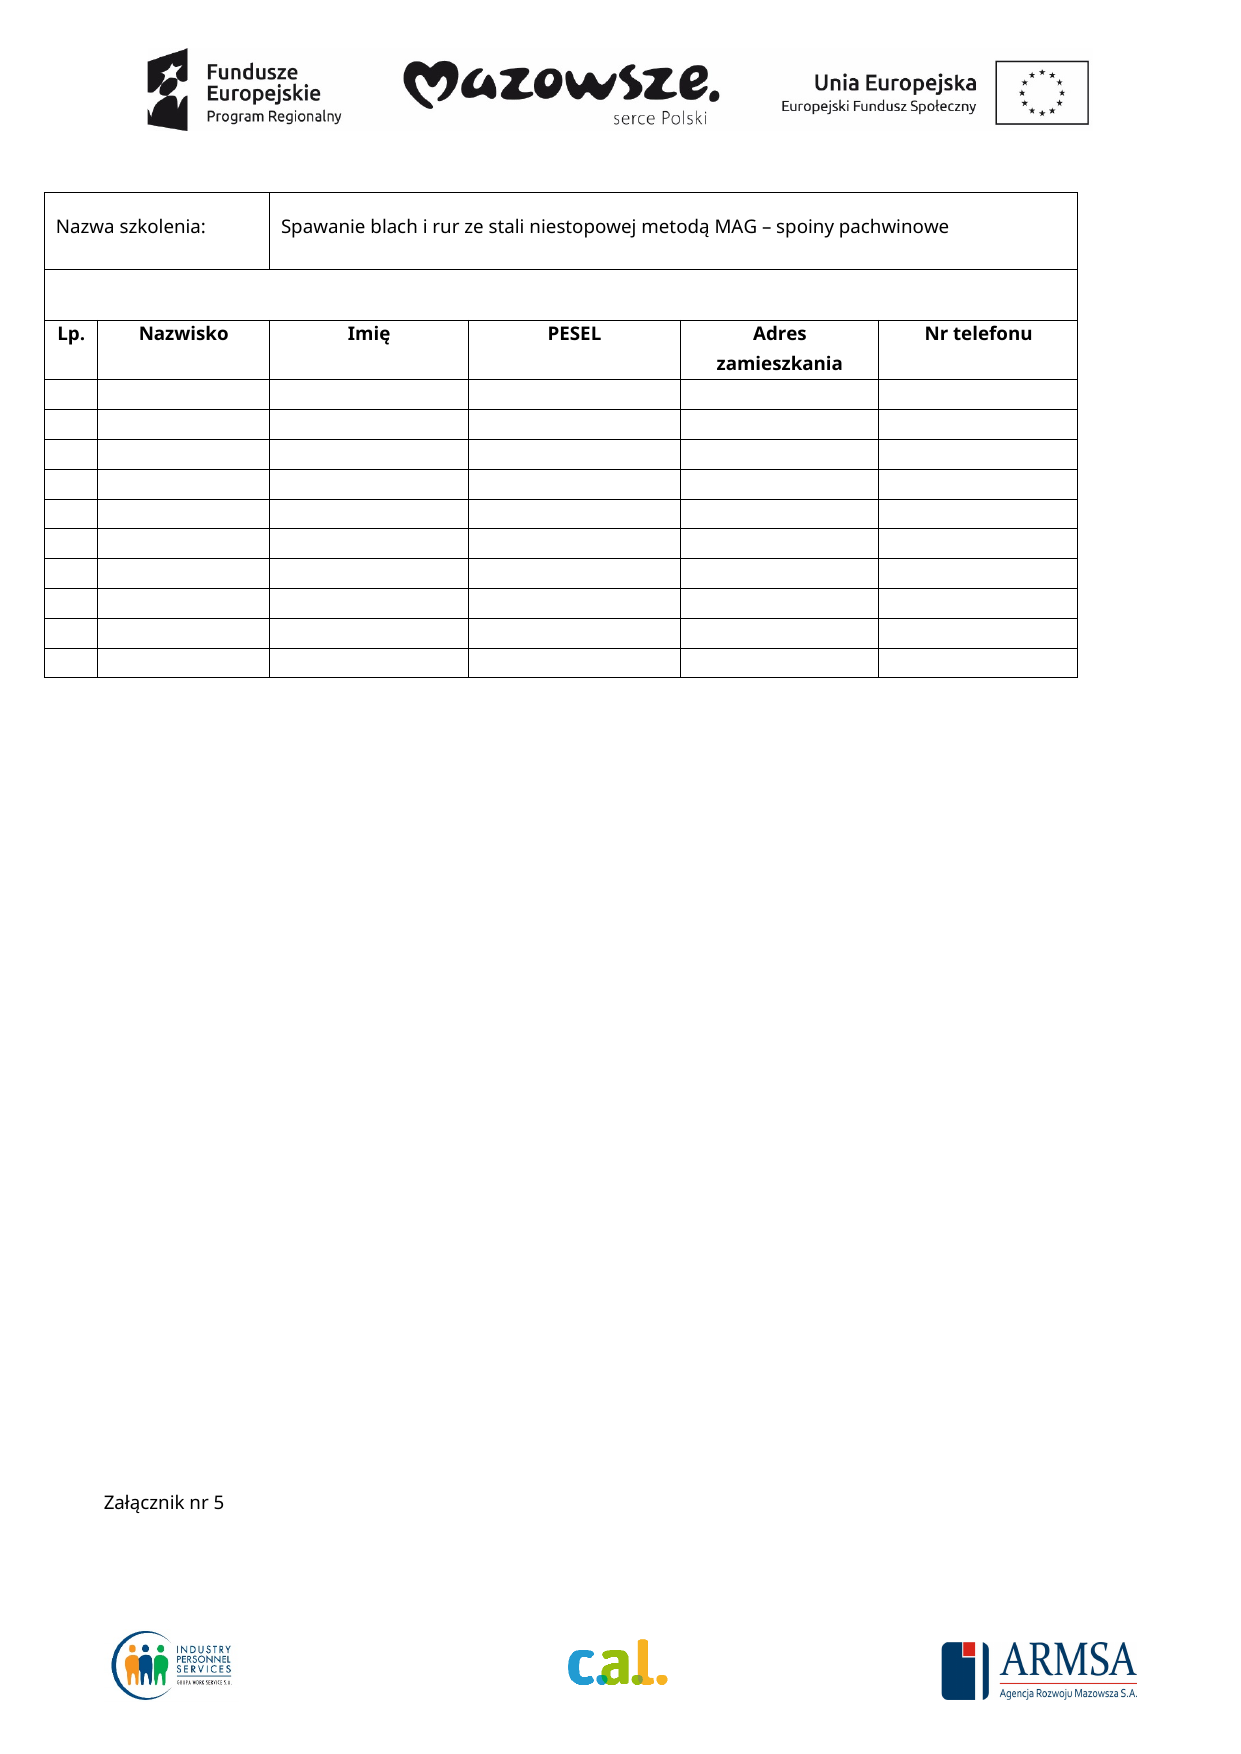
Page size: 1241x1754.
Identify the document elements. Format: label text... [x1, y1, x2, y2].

table_cell [45, 589, 97, 618]
text Załącznik nr 5 [103, 1489, 1137, 1515]
table_cell [469, 649, 680, 677]
table_cell [45, 649, 97, 677]
table_cell [879, 380, 1077, 409]
table_cell Nazwisko [98, 321, 269, 379]
table_cell [681, 440, 878, 469]
table_cell [98, 500, 269, 528]
table_cell [469, 529, 680, 558]
table_cell [681, 380, 878, 409]
table_cell [879, 410, 1077, 439]
table_cell [45, 270, 1077, 320]
table_cell [45, 440, 97, 469]
table_cell [469, 440, 680, 469]
table_cell Lp. [45, 321, 97, 379]
table_cell [469, 589, 680, 618]
table_cell [469, 380, 680, 409]
table_cell Spawanie blach i rur ze stali niestopowej metodą MAG – spoiny pachwinowe [270, 193, 1077, 269]
picture [553, 1620, 682, 1706]
table_cell [879, 529, 1077, 558]
picture [103, 1629, 240, 1702]
picture [941, 1642, 1137, 1700]
table_cell [879, 500, 1077, 528]
table_cell [681, 589, 878, 618]
table_cell [270, 619, 468, 647]
table_cell [469, 500, 680, 528]
table_cell [270, 410, 468, 439]
table_cell [270, 500, 468, 528]
table_cell [681, 649, 878, 677]
table_cell [98, 589, 269, 618]
table_cell [681, 619, 878, 647]
table_cell [45, 559, 97, 588]
table_cell [45, 410, 97, 439]
table_cell [879, 559, 1077, 588]
table_cell [681, 529, 878, 558]
table_cell [879, 619, 1077, 647]
table_cell [469, 559, 680, 588]
table_cell [879, 470, 1077, 498]
table_cell [45, 619, 97, 647]
table_cell [45, 380, 97, 409]
table_cell [45, 470, 97, 498]
table_cell [681, 470, 878, 498]
table_cell Nr telefonu [879, 321, 1077, 379]
table_cell Nazwa szkolenia: [45, 193, 269, 269]
table_cell [98, 410, 269, 439]
table_cell [879, 440, 1077, 469]
table_cell PESEL [469, 321, 680, 379]
table_cell [98, 559, 269, 588]
table_cell [45, 500, 97, 528]
table_cell [98, 380, 269, 409]
table_cell Imię [270, 321, 468, 379]
table_cell [98, 649, 269, 677]
table_cell [681, 559, 878, 588]
table_cell [270, 529, 468, 558]
table_cell [270, 589, 468, 618]
table_cell [98, 529, 269, 558]
table_cell [469, 470, 680, 498]
table_cell [270, 440, 468, 469]
table_cell [98, 619, 269, 647]
table_cell [681, 410, 878, 439]
table_cell [681, 500, 878, 528]
table_cell [469, 410, 680, 439]
table_cell [98, 440, 269, 469]
table_cell [879, 589, 1077, 618]
table_cell [270, 559, 468, 588]
table_cell [879, 649, 1077, 677]
table_cell [270, 649, 468, 677]
table_cell [270, 380, 468, 409]
picture [147, 48, 1093, 131]
table_cell Adres zamieszkania [681, 321, 878, 379]
table_cell [270, 470, 468, 498]
table_cell [45, 529, 97, 558]
table_cell [98, 470, 269, 498]
table_cell [469, 619, 680, 647]
